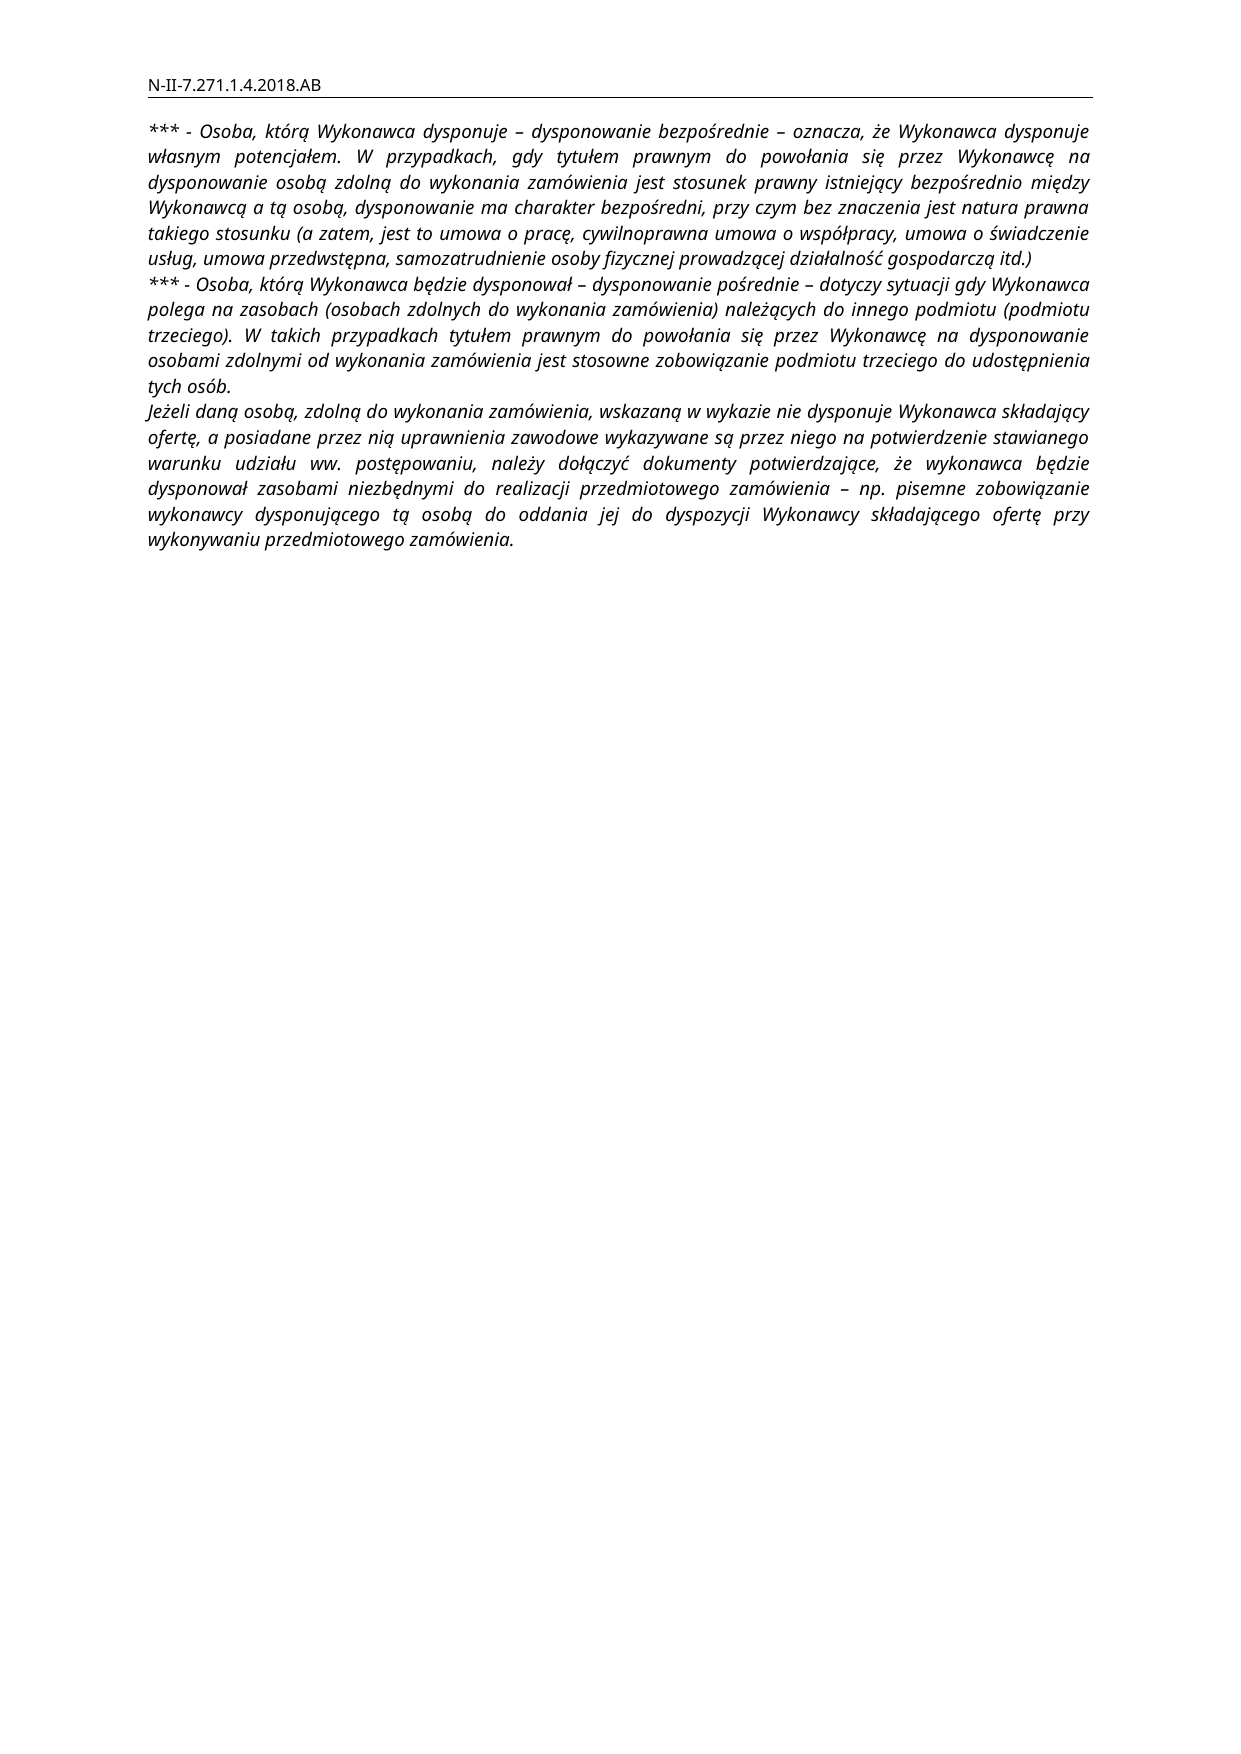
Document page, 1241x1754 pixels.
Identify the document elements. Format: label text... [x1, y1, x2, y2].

text Jeżeli daną osobą, zdolną do wykonania zamówienia, wskazaną w wykazie nie dysponuje Wykonawca składający ofertę, a posiadane przez nią uprawnienia zawodowe wykazywane są przez niego na potwierdzenie stawianego warunku udziału ww. postępowaniu, należy dołączyć dokumenty potwierdzające, że wykonawca będzie dysponował zasobami niezbędnymi do realizacji przedmiotowego zamówienia – np. pisemne zobowiązanie wykonawcy dysponującego tą osobą do oddania jej do dyspozycji Wykonawcy składającego ofertę przy wykonywaniu przedmiotowego zamówienia. [148, 399, 1093, 552]
text *** - Osoba, którą Wykonawca dysponuje – dysponowanie bezpośrednie – oznacza, że Wykonawca dysponuje własnym potencjałem. W przypadkach, gdy tytułem prawnym do powołania się przez Wykonawcę na dysponowanie osobą zdolną do wykonania zamówienia jest stosunek prawny istniejący bezpośrednio między Wykonawcą a tą osobą, dysponowanie ma charakter bezpośredni, przy czym bez znaczenia jest natura prawna takiego stosunku (a zatem, jest to umowa o pracę, cywilnoprawna umowa o współpracy, umowa o świadczenie usług, umowa przedwstępna, samozatrudnienie osoby fizycznej prowadzącej działalność gospodarczą itd.) [148, 118, 1093, 271]
text *** - Osoba, którą Wykonawca będzie dysponował – dysponowanie pośrednie – dotyczy sytuacji gdy Wykonawca polega na zasobach (osobach zdolnych do wykonania zamówienia) należących do innego podmiotu (podmiotu trzeciego). W takich przypadkach tytułem prawnym do powołania się przez Wykonawcę na dysponowanie osobami zdolnymi od wykonania zamówienia jest stosowne zobowiązanie podmiotu trzeciego do udostępnienia tych osób. [148, 271, 1093, 399]
